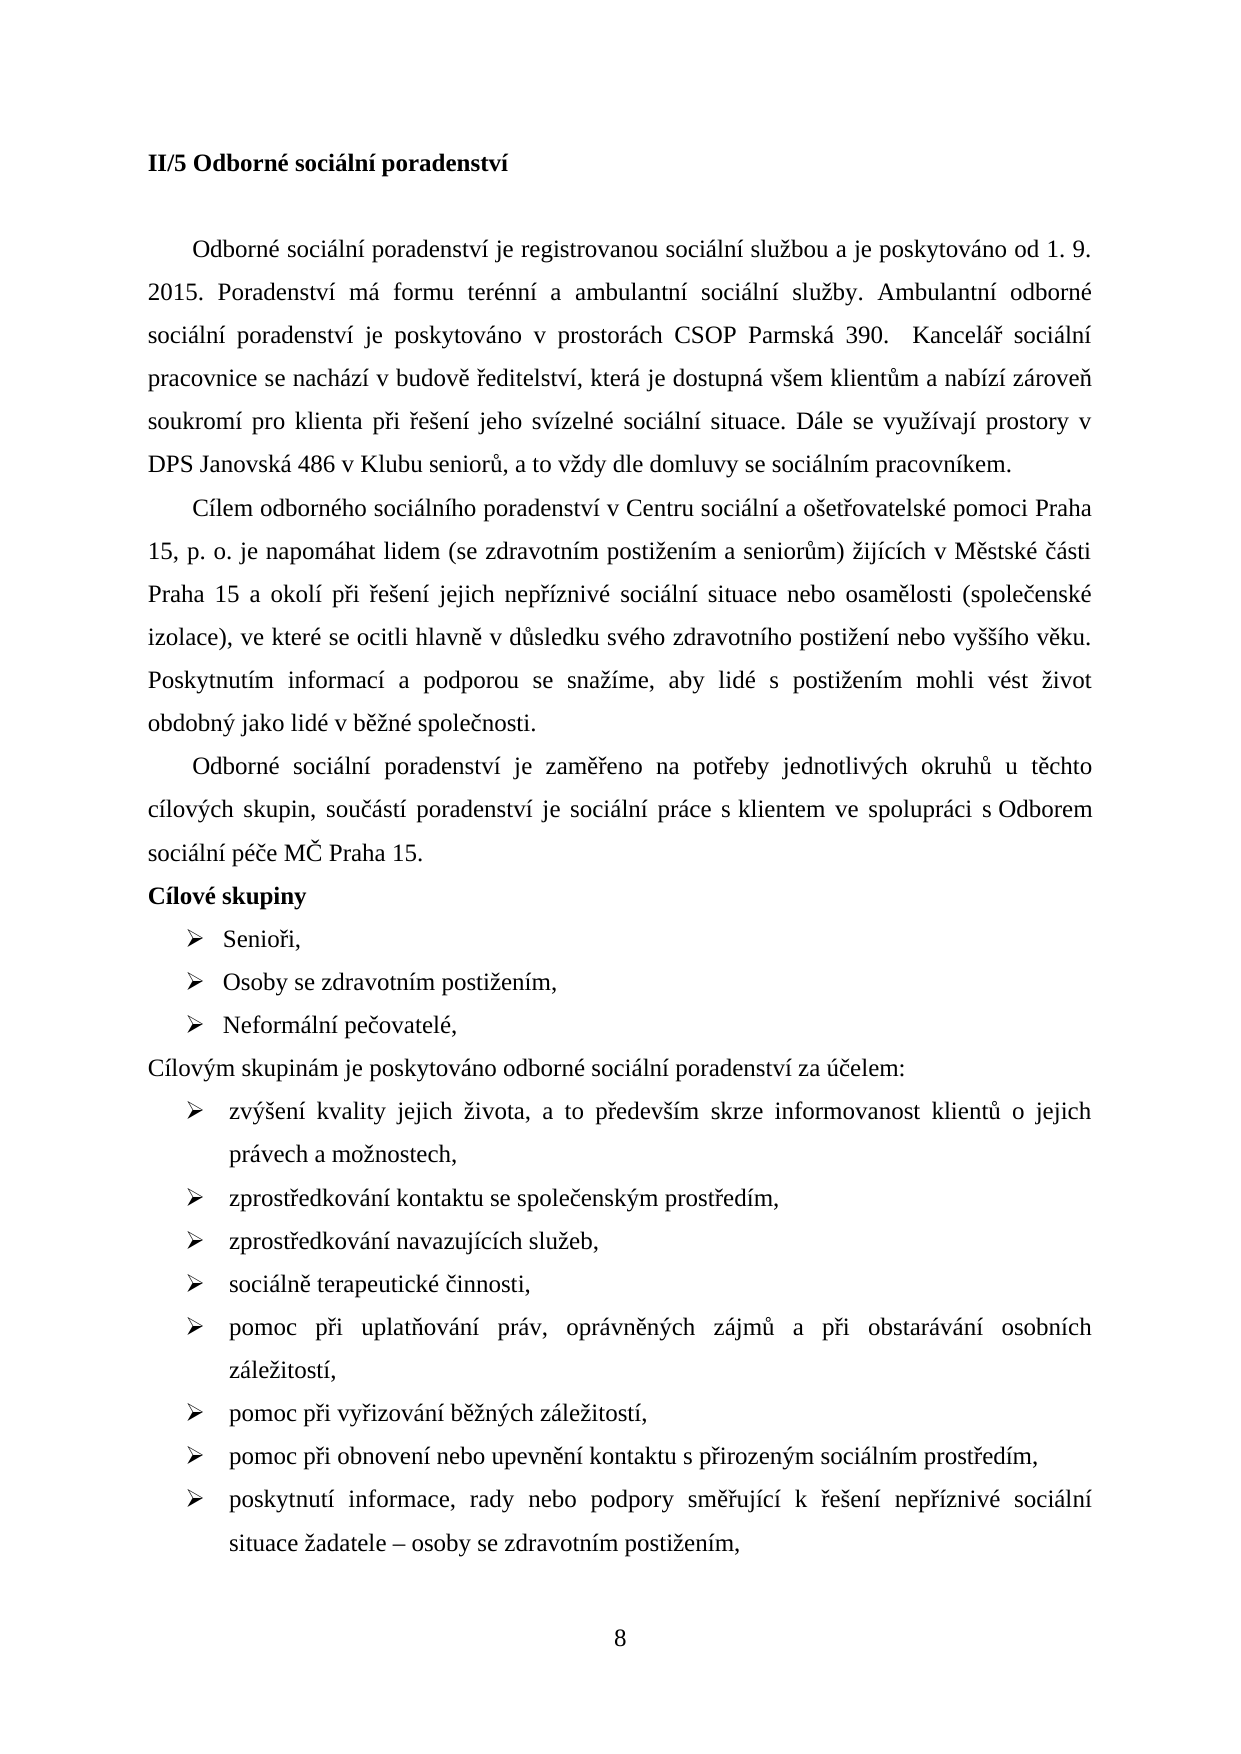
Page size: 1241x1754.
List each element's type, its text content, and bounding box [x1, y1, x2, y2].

list pomoc při uplatňování práv, oprávněných zájmů a při obstarávání osobních záležitostí, [185, 1312, 1093, 1384]
text Cílové skupiny [148, 881, 1093, 909]
text II/5 Odborné sociální poradenství [148, 148, 1093, 176]
text Cílovým skupinám je poskytováno odborné sociální poradenství za účelem: [148, 1053, 1093, 1082]
list sociálně terapeutické činnosti, [185, 1269, 1093, 1298]
text Odborné sociální poradenství je registrovanou sociální službou a je poskytováno od 1. 9. 2015. Poradenství má formu terénní a ambulantní sociální služby. Ambulantní odborné sociální poradenství je poskytováno v prostorách CSOP Parmská 390. Kancelář sociální pracovnice se nachází v budově ředitelství, která je dostupná všem klientům a nabízí zároveň soukromí pro klienta při řešení jeho svízelné sociální situace. Dále se využívají prostory v DPS Janovská 486 v Klubu seniorů, a to vždy dle domluvy se sociálním pracovníkem. [148, 234, 1093, 478]
list zvýšení kvality jejich života, a to především skrze informovanost klientů o jejich právech a možnostech, [185, 1096, 1093, 1168]
list pomoc při vyřizování běžných záležitostí, [185, 1398, 1093, 1427]
text Odborné sociální poradenství je zaměřeno na potřeby jednotlivých okruhů u těchto cílových skupin, součástí poradenství je sociální práce s klientem ve spolupráci s Odborem sociální péče MČ Praha 15. [148, 751, 1093, 866]
list Neformální pečovatelé, [185, 1010, 1093, 1039]
list pomoc při obnovení nebo upevnění kontaktu s přirozeným sociálním prostředím, [185, 1441, 1093, 1470]
list zprostředkování kontaktu se společenským prostředím, [185, 1183, 1093, 1211]
list zprostředkování navazujících služeb, [185, 1226, 1093, 1254]
list Senioři, [185, 924, 1093, 953]
text Cílem odborného sociálního poradenství v Centru sociální a ošetřovatelské pomoci Praha 15, p. o. je napomáhat lidem (se zdravotním postižením a seniorům) žijících v Městské části Praha 15 a okolí při řešení jejich nepříznivé sociální situace nebo osamělosti (společenské izolace), ve které se ocitli hlavně v důsledku svého zdravotního postižení nebo vyššího věku. Poskytnutím informací a podporou se snažíme, aby lidé s postižením mohli vést život obdobný jako lidé v běžné společnosti. [148, 493, 1093, 737]
list Osoby se zdravotním postižením, [185, 967, 1093, 996]
list poskytnutí informace, rady nebo podpory směřující k řešení nepříznivé sociální situace žadatele – osoby se zdravotním postižením, [185, 1484, 1093, 1556]
